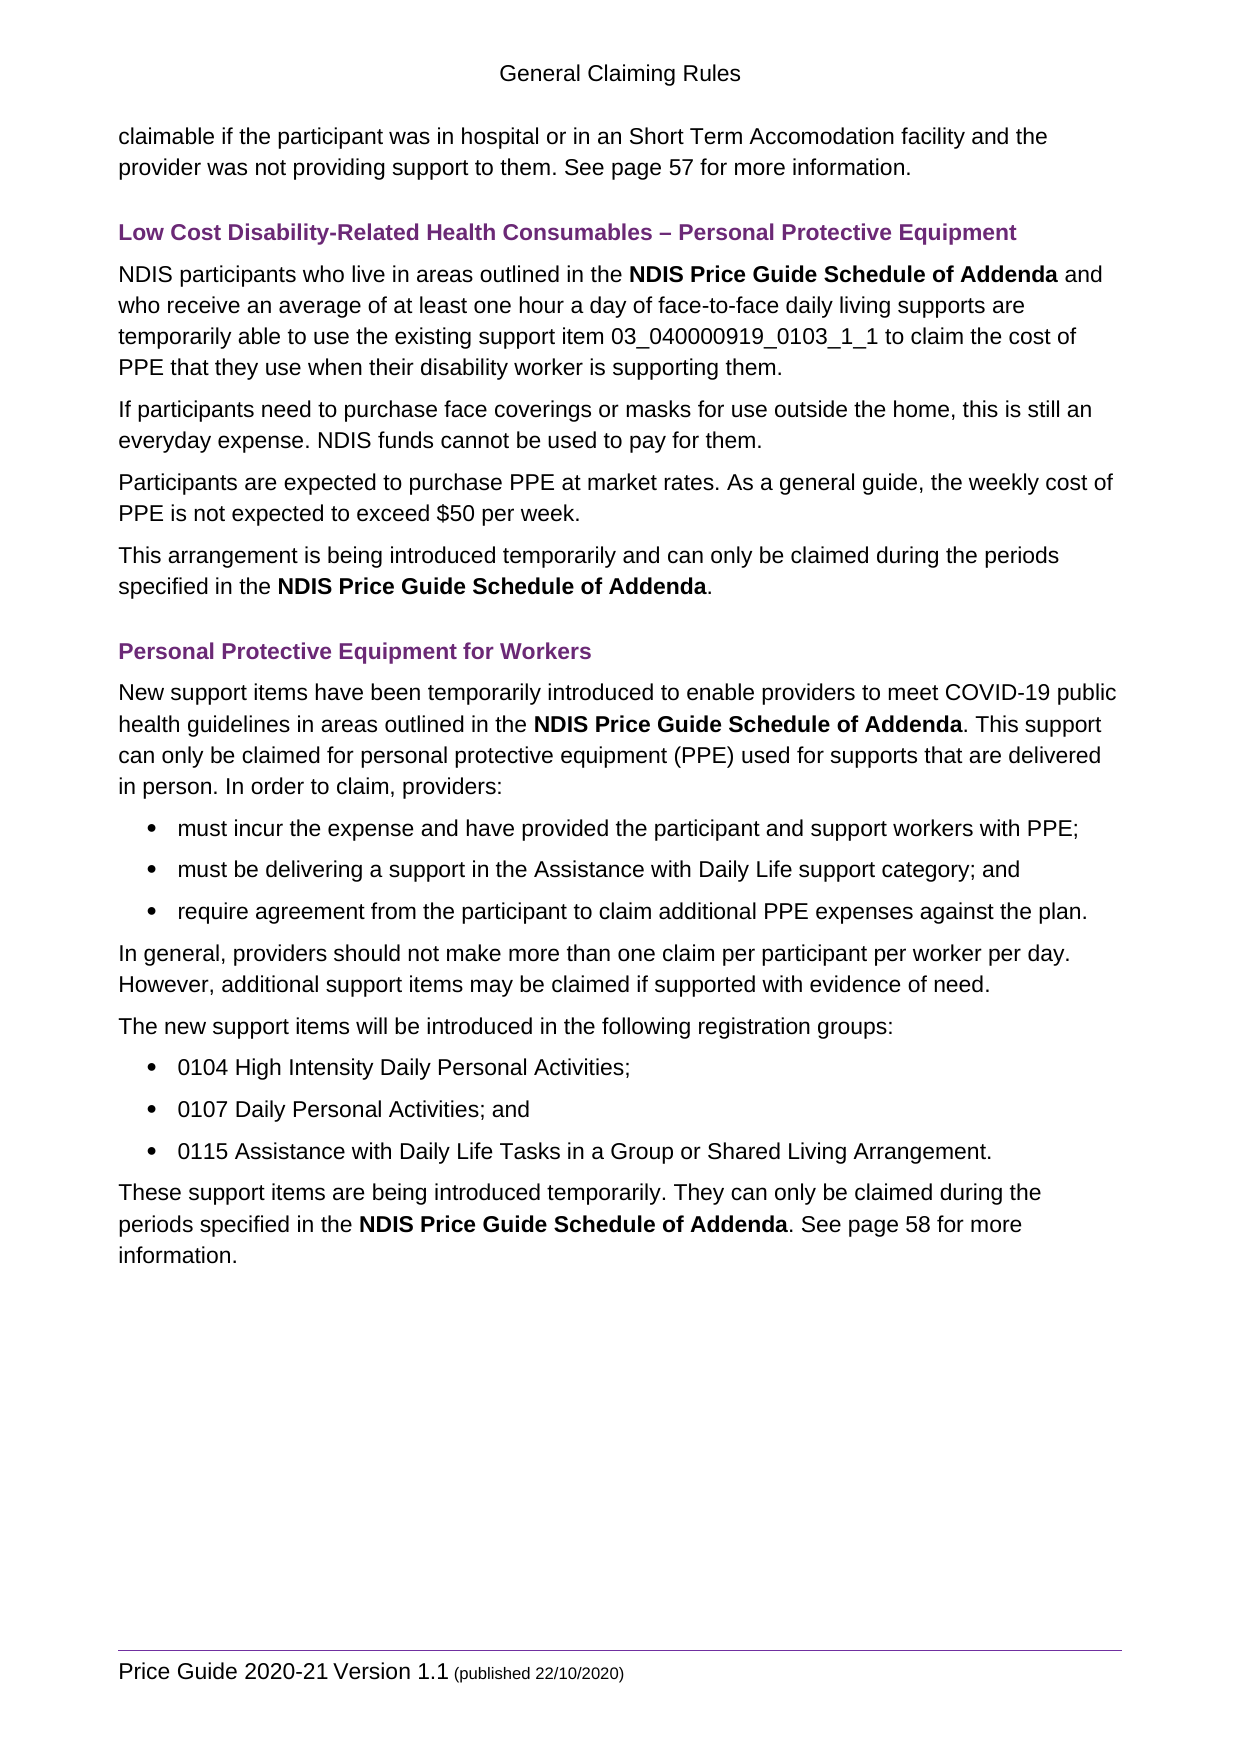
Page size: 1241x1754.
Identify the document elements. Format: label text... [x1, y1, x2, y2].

text In general, providers should not make more than one claim per participant per worker per day. However, additional support items may be claimed if supported with evidence of need. [118, 935, 1122, 997]
text The new support items will be introduced in the following registration groups: [118, 1008, 1122, 1039]
text 0115 Assistance with Daily Life Tasks in a Group or Shared Living Arrangement. [148, 1133, 1122, 1164]
text must incur the expense and have provided the participant and support workers with PPE; [148, 810, 1122, 841]
text must be delivering a support in the Assistance with Daily Life support category; and [148, 851, 1122, 883]
text 0104 High Intensity Daily Personal Activities; [148, 1049, 1122, 1081]
text This arrangement is being introduced temporarily and can only be claimed during the periods specified in the NDIS Price Guide Schedule of Addenda. [118, 537, 1122, 599]
text require agreement from the participant to claim additional PPE expenses against the plan. [148, 893, 1122, 924]
text These support items are being introduced temporarily. They can only be claimed during the periods specified in the NDIS Price Guide Schedule of Addenda. See page 57 for more information. [118, 1174, 1122, 1268]
text NDIS participants who live in areas outlined in the NDIS Price Guide Schedule of Addenda and who receive an average of at least one hour a day of face-to-face daily living supports are temporarily able to use the existing support item 03_040000919_0103_1_1 to claim the cost of PPE that they use when their disability worker is supporting them. [118, 256, 1122, 381]
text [118, 118, 1122, 181]
text 0107 Daily Personal Activities; and [148, 1091, 1122, 1122]
text If participants need to purchase face coverings or masks for use outside the home, this is still an everyday expense. NDIS funds cannot be used to pay for them. [118, 391, 1122, 453]
text New support items have been temporarily introduced to enable providers to meet COVID-19 public health guidelines in areas outlined in the NDIS Price Guide Schedule of Addenda. This support can only be claimed for personal protective equipment (PPE) used for supports that are delivered in person. In order to claim, providers: [118, 674, 1122, 799]
subtitle Low Cost Disability-Related Health Consumables – Personal Protective Equipment [118, 214, 1122, 245]
text Participants are expected to purchase PPE at market rates. As a general guide, the weekly cost of PPE is not expected to exceed $50 per week. [118, 464, 1122, 526]
subtitle Personal Protective Equipment for Workers [118, 633, 1122, 664]
